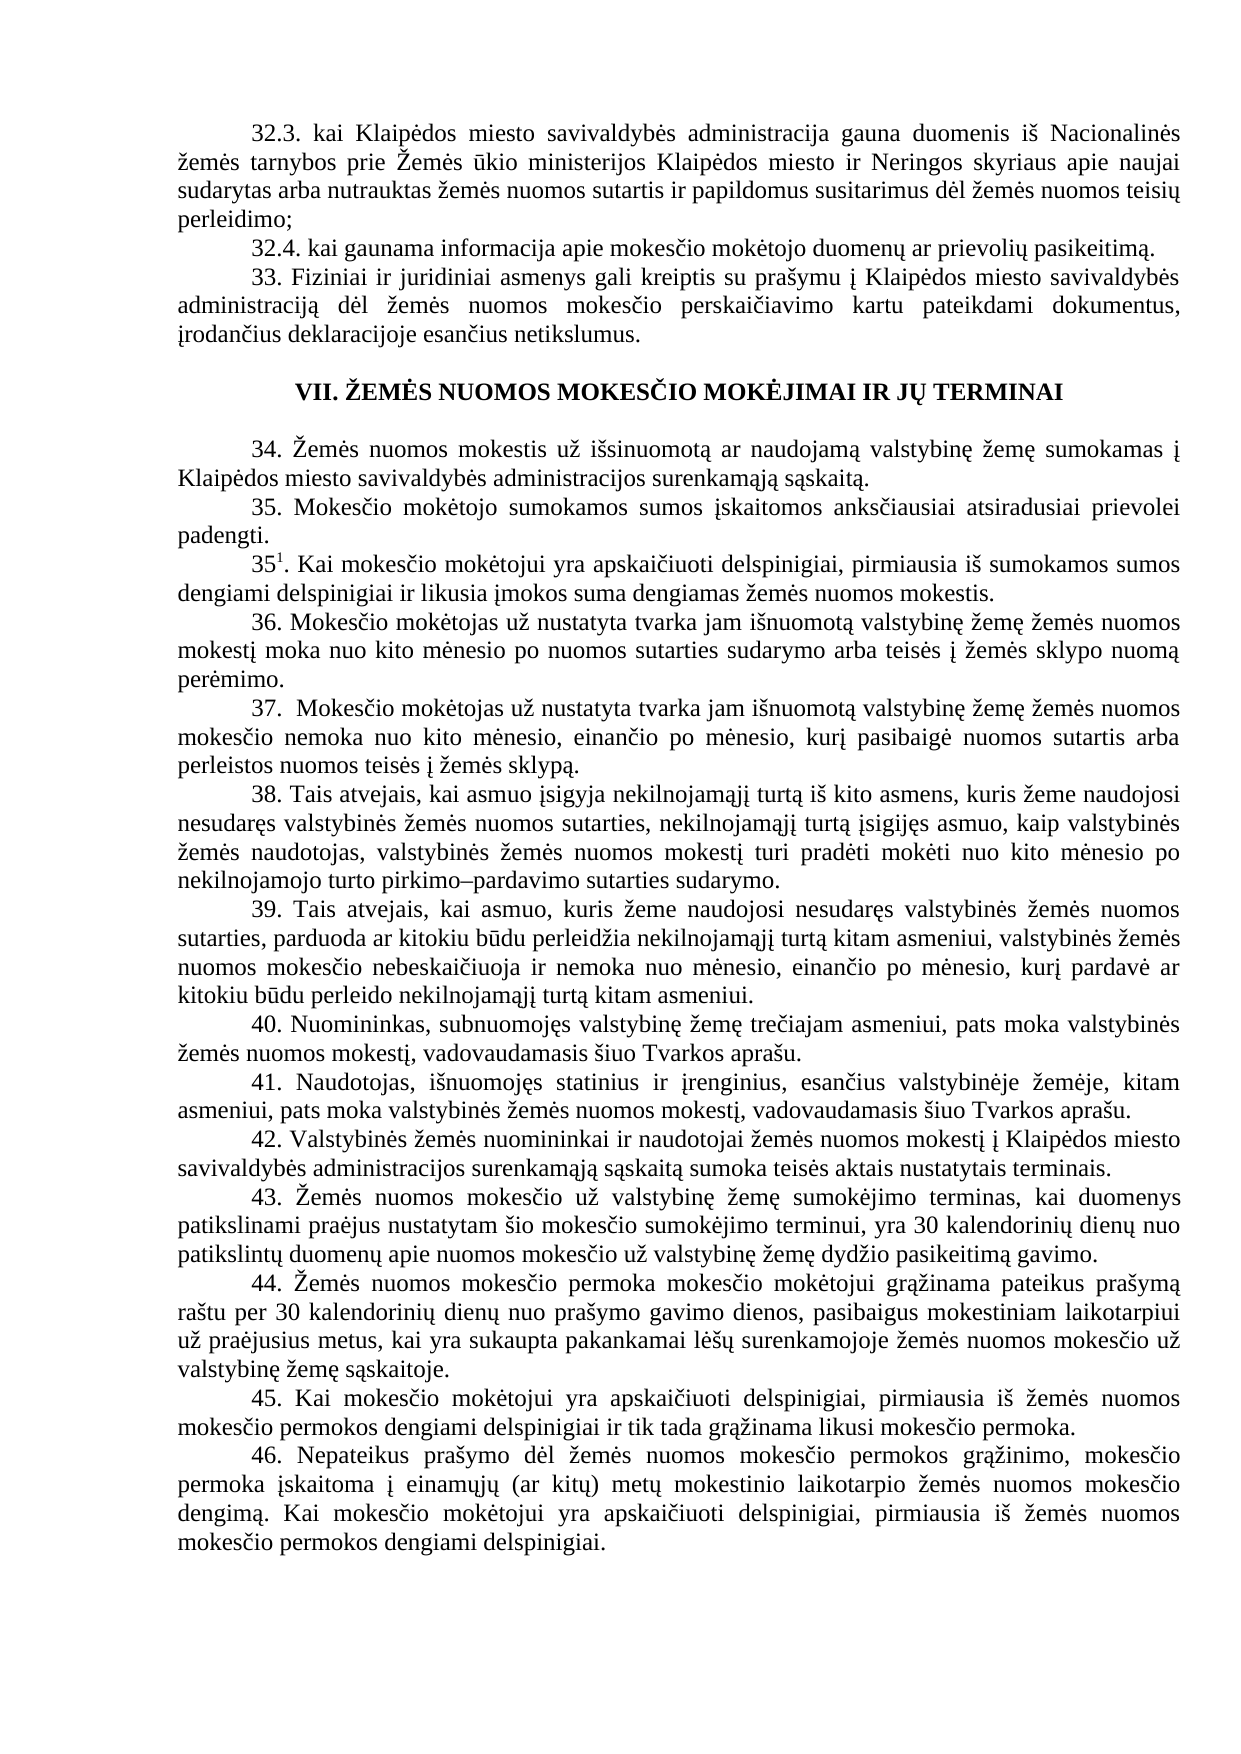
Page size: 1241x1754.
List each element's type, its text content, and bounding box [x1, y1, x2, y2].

text 35. Mokesčio mokėtojo sumokamos sumos įskaitomos anksčiausiai atsiradusiai prievolei padengti. [177, 492, 1181, 549]
text 44. Žemės nuomos mokesčio permoka mokesčio mokėtojui grąžinama pateikus prašymą raštu per 30 kalendorinių dienų nuo prašymo gavimo dienos, pasibaigus mokestiniam laikotarpiui už praėjusius metus, kai yra sukaupta pakankamai lėšų surenkamojoje žemės nuomos mokesčio už valstybinę žemę sąskaitoje. [177, 1268, 1181, 1383]
text 34. Žemės nuomos mokestis už išsinuomotą ar naudojamą valstybinę žemę sumokamas į Klaipėdos miesto savivaldybės administracijos surenkamąją sąskaitą. [177, 434, 1181, 492]
text 40. Nuomininkas, subnuomojęs valstybinę žemę trečiajam asmeniui, pats moka valstybinės žemės nuomos mokestį, vadovaudamasis šiuo Tvarkos aprašu. [177, 1009, 1181, 1067]
text 43. Žemės nuomos mokesčio už valstybinę žemę sumokėjimo terminas, kai duomenys patikslinami praėjus nustatytam šio mokesčio sumokėjimo terminui, yra 30 kalendorinių dienų nuo patikslintų duomenų apie nuomos mokesčio už valstybinę žemę dydžio pasikeitimą gavimo. [177, 1182, 1181, 1268]
text 32.3. kai Klaipėdos miesto savivaldybės administracija gauna duomenis iš Nacionalinės žemės tarnybos prie Žemės ūkio ministerijos Klaipėdos miesto ir Neringos skyriaus apie naujai sudarytas arba nutrauktas žemės nuomos sutartis ir papildomus susitarimus dėl žemės nuomos teisių perleidimo; [177, 118, 1181, 233]
text 37. Mokesčio mokėtojas už nustatyta tvarka jam išnuomotą valstybinę žemę žemės nuomos mokesčio nemoka nuo kito mėnesio, einančio po mėnesio, kurį pasibaigė nuomos sutartis arba perleistos nuomos teisės į žemės sklypą. [177, 693, 1181, 779]
text 42. Valstybinės žemės nuomininkai ir naudotojai žemės nuomos mokestį į Klaipėdos miesto savivaldybės administracijos surenkamąją sąskaitą sumoka teisės aktais nustatytais terminais. [177, 1124, 1181, 1182]
text 33. Fiziniai ir juridiniai asmenys gali kreiptis su prašymu į Klaipėdos miesto savivaldybės administraciją dėl žemės nuomos mokesčio perskaičiavimo kartu pateikdami dokumentus, įrodančius deklaracijoje esančius netikslumus. [177, 262, 1181, 348]
text 36. Mokesčio mokėtojas už nustatyta tvarka jam išnuomotą valstybinę žemę žemės nuomos mokestį moka nuo kito mėnesio po nuomos sutarties sudarymo arba teisės į žemės sklypo nuomą perėmimo. [177, 607, 1181, 693]
text 32.4. kai gaunama informacija apie mokesčio mokėtojo duomenų ar prievolių pasikeitimą. [177, 233, 1181, 262]
text 45. Kai mokesčio mokėtojui yra apskaičiuoti delspinigiai, pirmiausia iš žemės nuomos mokesčio permokos dengiami delspinigiai ir tik tada grąžinama likusi mokesčio permoka. [177, 1383, 1181, 1441]
text VII. ŽEMĖS NUOMOS MOKESČIO MOKĖJIMAI IR JŲ TERMINAI [177, 377, 1181, 406]
text 39. Tais atvejais, kai asmuo, kuris žeme naudojosi nesudaręs valstybinės žemės nuomos sutarties, parduoda ar kitokiu būdu perleidžia nekilnojamąjį turtą kitam asmeniui, valstybinės žemės nuomos mokesčio nebeskaičiuoja ir nemoka nuo mėnesio, einančio po mėnesio, kurį pardavė ar kitokiu būdu perleido nekilnojamąjį turtą kitam asmeniui. [177, 894, 1181, 1009]
text 351. Kai mokesčio mokėtojui yra apskaičiuoti delspinigiai, pirmiausia iš sumokamos sumos dengiami delspinigiai ir likusia įmokos suma dengiamas žemės nuomos mokestis. [177, 549, 1181, 607]
text 46. Nepateikus prašymo dėl žemės nuomos mokesčio permokos grąžinimo, mokesčio permoka įskaitoma į einamųjų (ar kitų) metų mokestinio laikotarpio žemės nuomos mokesčio dengimą. Kai mokesčio mokėtojui yra apskaičiuoti delspinigiai, pirmiausia iš žemės nuomos mokesčio permokos dengiami delspinigiai. [177, 1441, 1181, 1556]
text 41. Naudotojas, išnuomojęs statinius ir įrenginius, esančius valstybinėje žemėje, kitam asmeniui, pats moka valstybinės žemės nuomos mokestį, vadovaudamasis šiuo Tvarkos aprašu. [177, 1067, 1181, 1124]
text 38. Tais atvejais, kai asmuo įsigyja nekilnojamąjį turtą iš kito asmens, kuris žeme naudojosi nesudaręs valstybinės žemės nuomos sutarties, nekilnojamąjį turtą įsigijęs asmuo, kaip valstybinės žemės naudotojas, valstybinės žemės nuomos mokestį turi pradėti mokėti nuo kito mėnesio po nekilnojamojo turto pirkimo–pardavimo sutarties sudarymo. [177, 779, 1181, 894]
